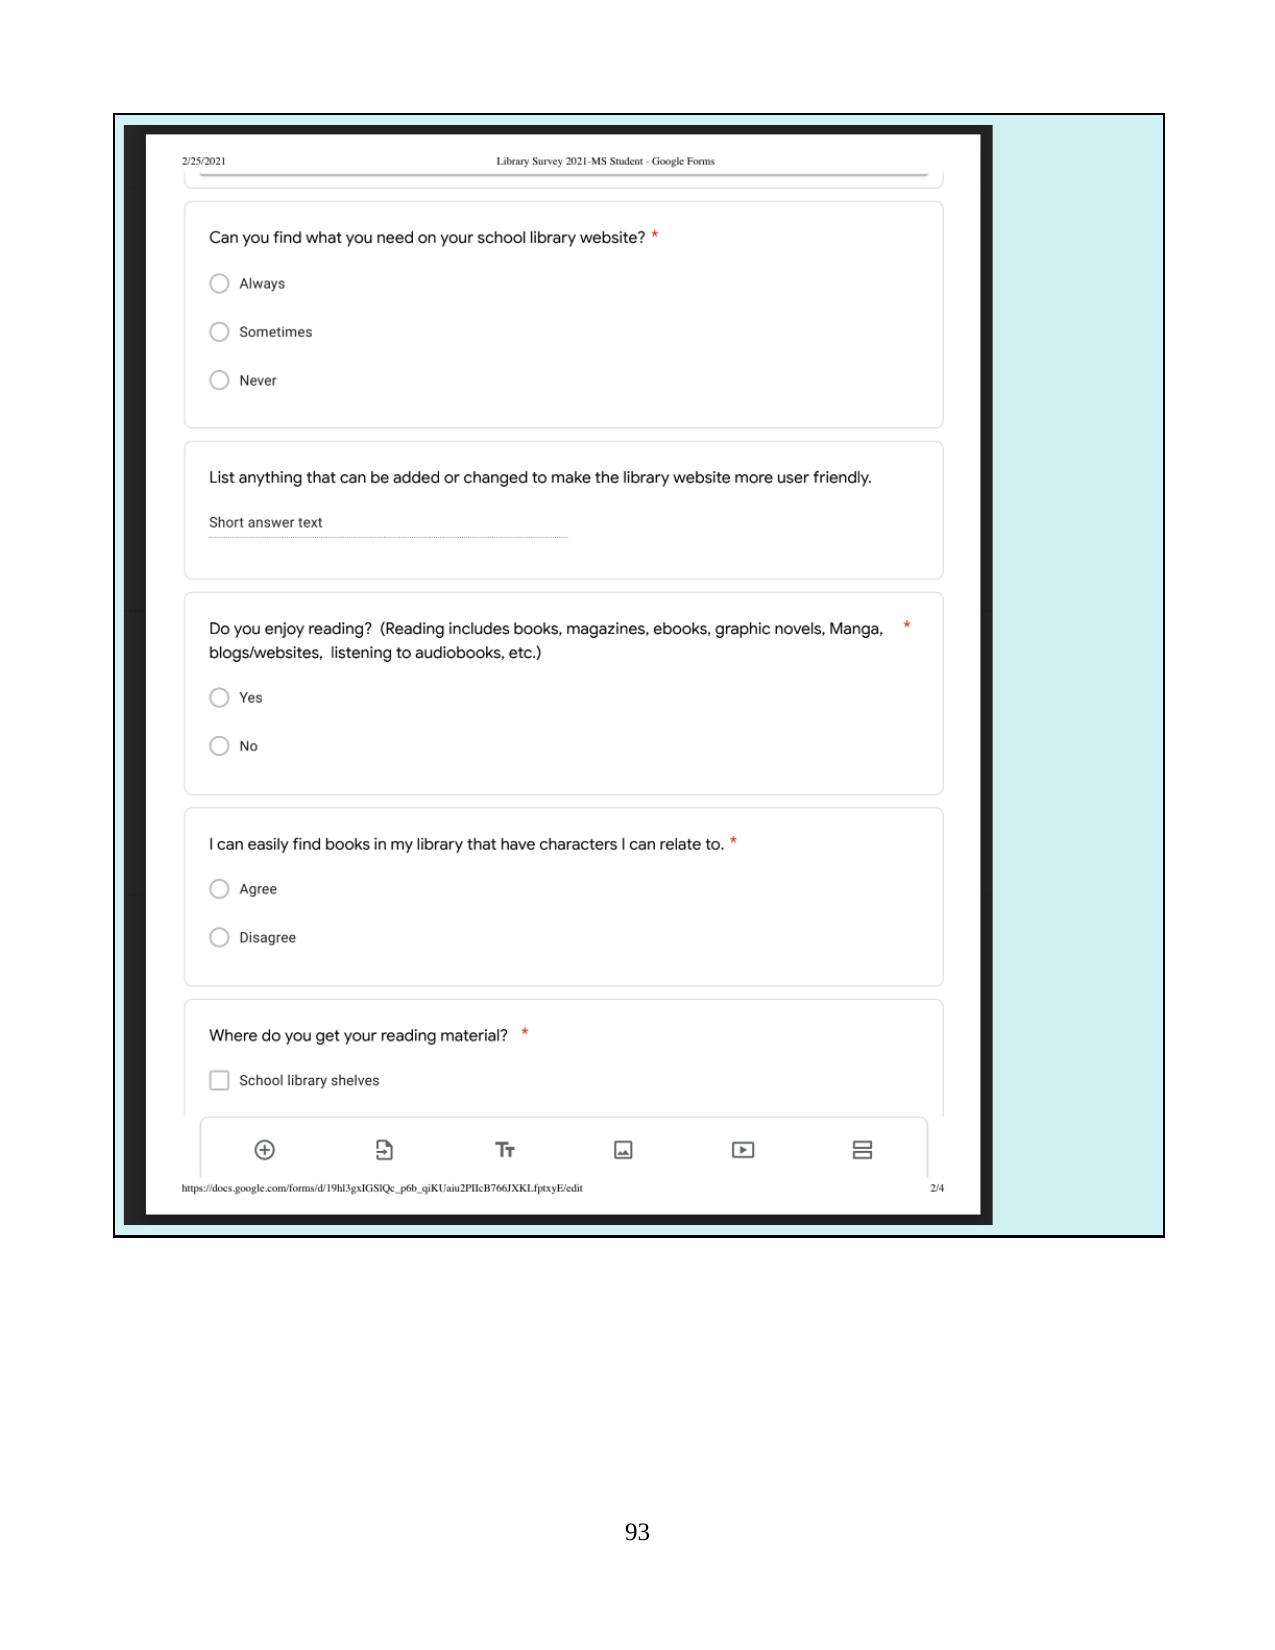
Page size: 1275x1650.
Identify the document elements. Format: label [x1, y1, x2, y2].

table_cell [115, 115, 1163, 1235]
picture [123, 125, 993, 1225]
